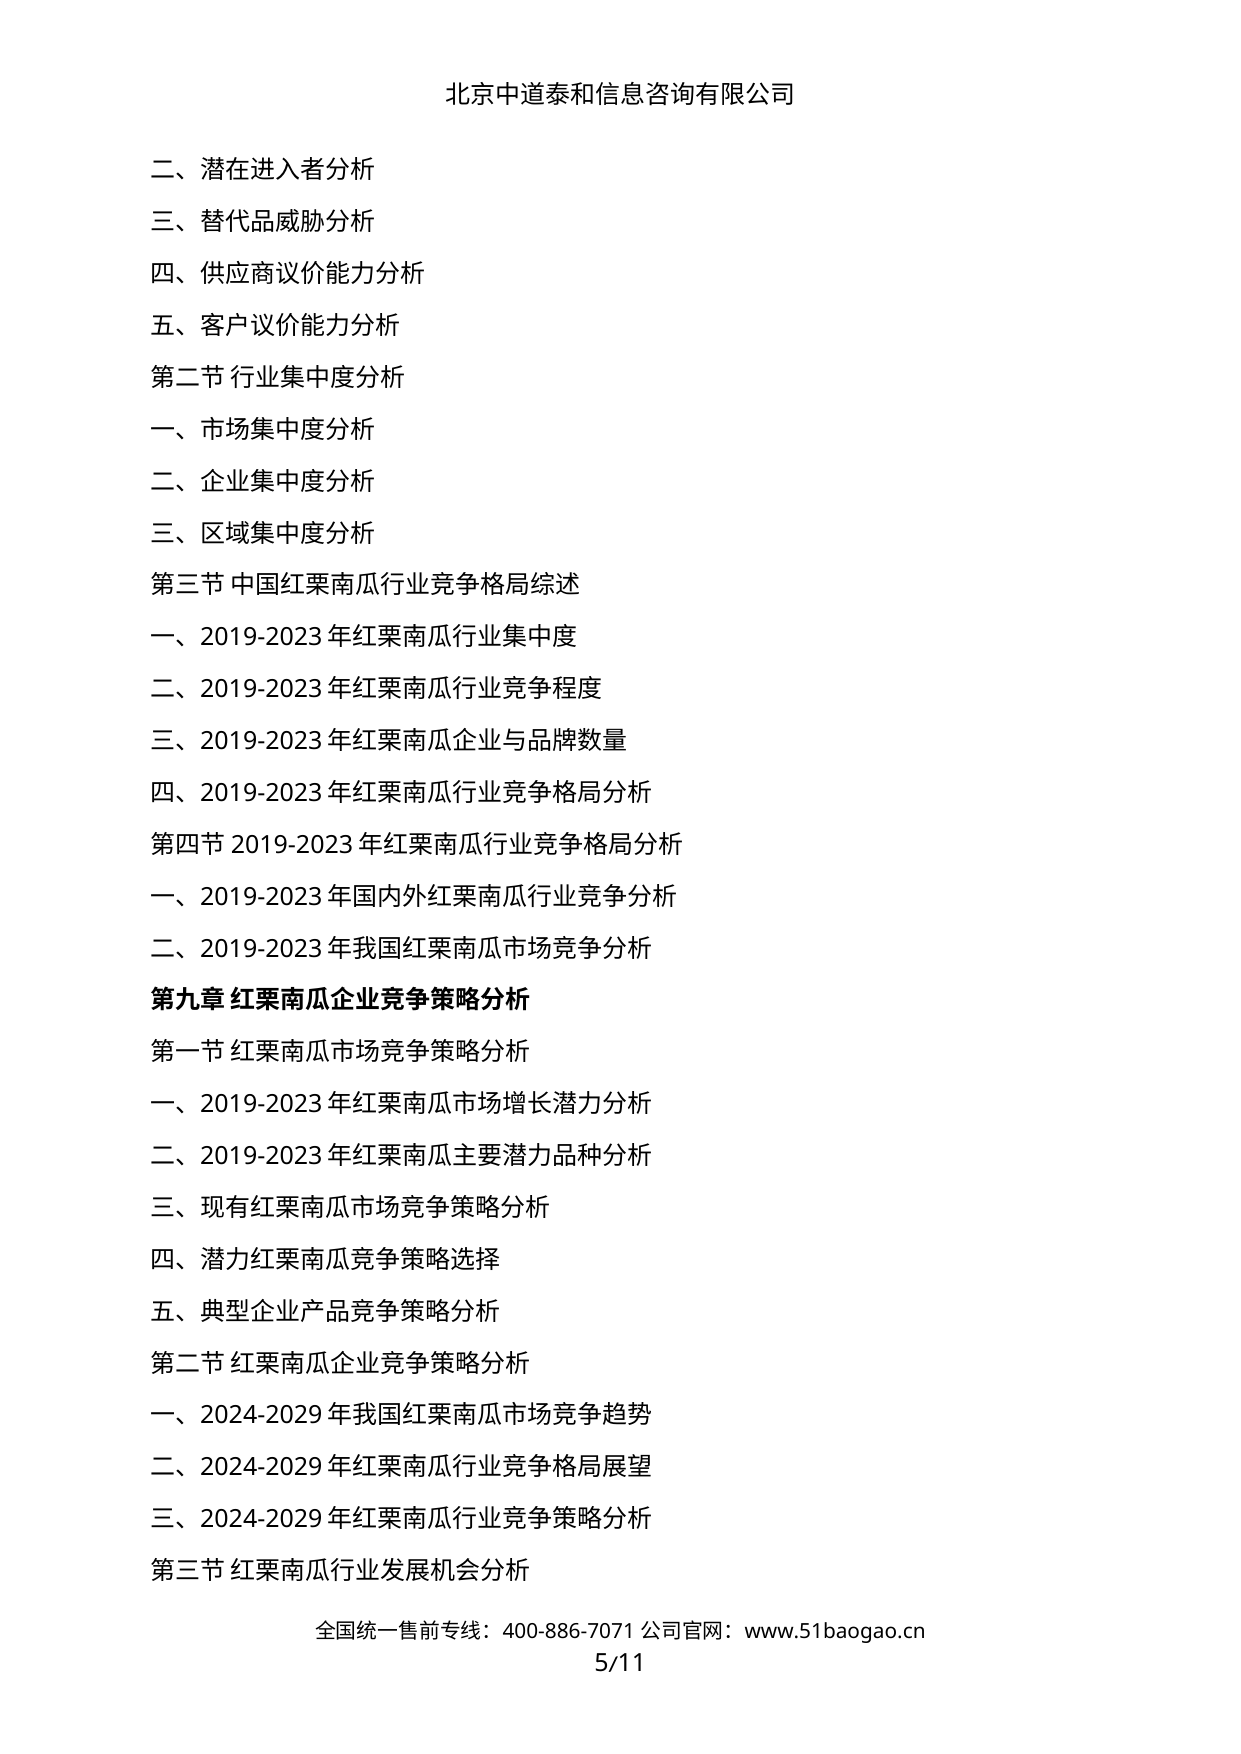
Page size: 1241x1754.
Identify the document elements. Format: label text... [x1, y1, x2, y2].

text 一、市场集中度分析 [150, 409, 1090, 446]
text 第三节 中国红栗南瓜行业竞争格局综述 [150, 565, 1090, 601]
text 一、2019-2023年红栗南瓜行业集中度 [150, 617, 1090, 653]
text 第一节 红栗南瓜市场竞争策略分析 [150, 1032, 1090, 1068]
text 四、供应商议价能力分析 [150, 254, 1090, 290]
text 四、潜力红栗南瓜竞争策略选择 [150, 1239, 1090, 1276]
text 二、企业集中度分析 [150, 461, 1090, 497]
text 一、2024-2029年我国红栗南瓜市场竞争趋势 [150, 1395, 1090, 1431]
text 二、2019-2023年红栗南瓜行业竞争程度 [150, 669, 1090, 705]
text 一、2019-2023年国内外红栗南瓜行业竞争分析 [150, 876, 1090, 912]
text 第三节 红栗南瓜行业发展机会分析 [150, 1551, 1090, 1587]
text 二、2024-2029年红栗南瓜行业竞争格局展望 [150, 1447, 1090, 1483]
text 三、2024-2029年红栗南瓜行业竞争策略分析 [150, 1499, 1090, 1535]
text 二、潜在进入者分析 [150, 150, 1090, 186]
text 一、2019-2023年红栗南瓜市场增长潜力分析 [150, 1084, 1090, 1120]
text 第九章 红栗南瓜企业竞争策略分析 [150, 980, 1090, 1016]
text 第二节 红栗南瓜企业竞争策略分析 [150, 1343, 1090, 1379]
text 三、现有红栗南瓜市场竞争策略分析 [150, 1187, 1090, 1224]
text 三、区域集中度分析 [150, 513, 1090, 549]
text 第四节 2019-2023年红栗南瓜行业竞争格局分析 [150, 824, 1090, 861]
text 三、2019-2023年红栗南瓜企业与品牌数量 [150, 721, 1090, 757]
text 四、2019-2023年红栗南瓜行业竞争格局分析 [150, 772, 1090, 809]
text 五、客户议价能力分析 [150, 306, 1090, 342]
text 五、典型企业产品竞争策略分析 [150, 1291, 1090, 1327]
text 第二节 行业集中度分析 [150, 357, 1090, 394]
text 三、替代品威胁分析 [150, 202, 1090, 238]
text 二、2019-2023年红栗南瓜主要潜力品种分析 [150, 1136, 1090, 1172]
text 二、2019-2023年我国红栗南瓜市场竞争分析 [150, 928, 1090, 964]
